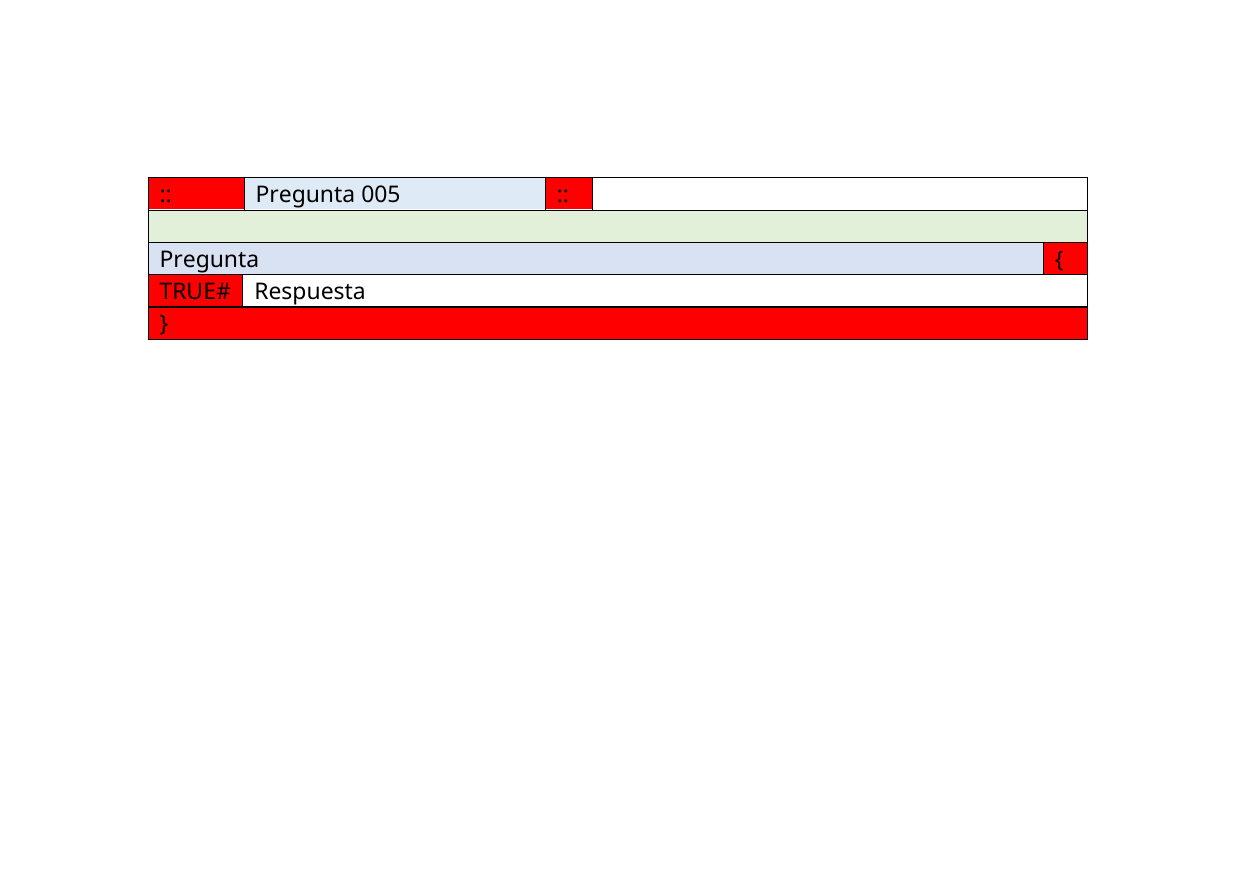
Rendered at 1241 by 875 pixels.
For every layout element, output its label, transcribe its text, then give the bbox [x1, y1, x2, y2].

table_header Pregunta 005 [245, 178, 545, 209]
table_cell } [149, 308, 1087, 339]
table_cell Respuesta [243, 275, 1087, 306]
table_cell TRUE# [149, 275, 242, 306]
table_cell Pregunta [149, 243, 1043, 274]
table_header :: [149, 178, 244, 209]
table_header :: [546, 178, 592, 209]
table_cell { [1044, 243, 1087, 274]
table_cell [149, 211, 1087, 242]
table_header [593, 178, 1087, 209]
